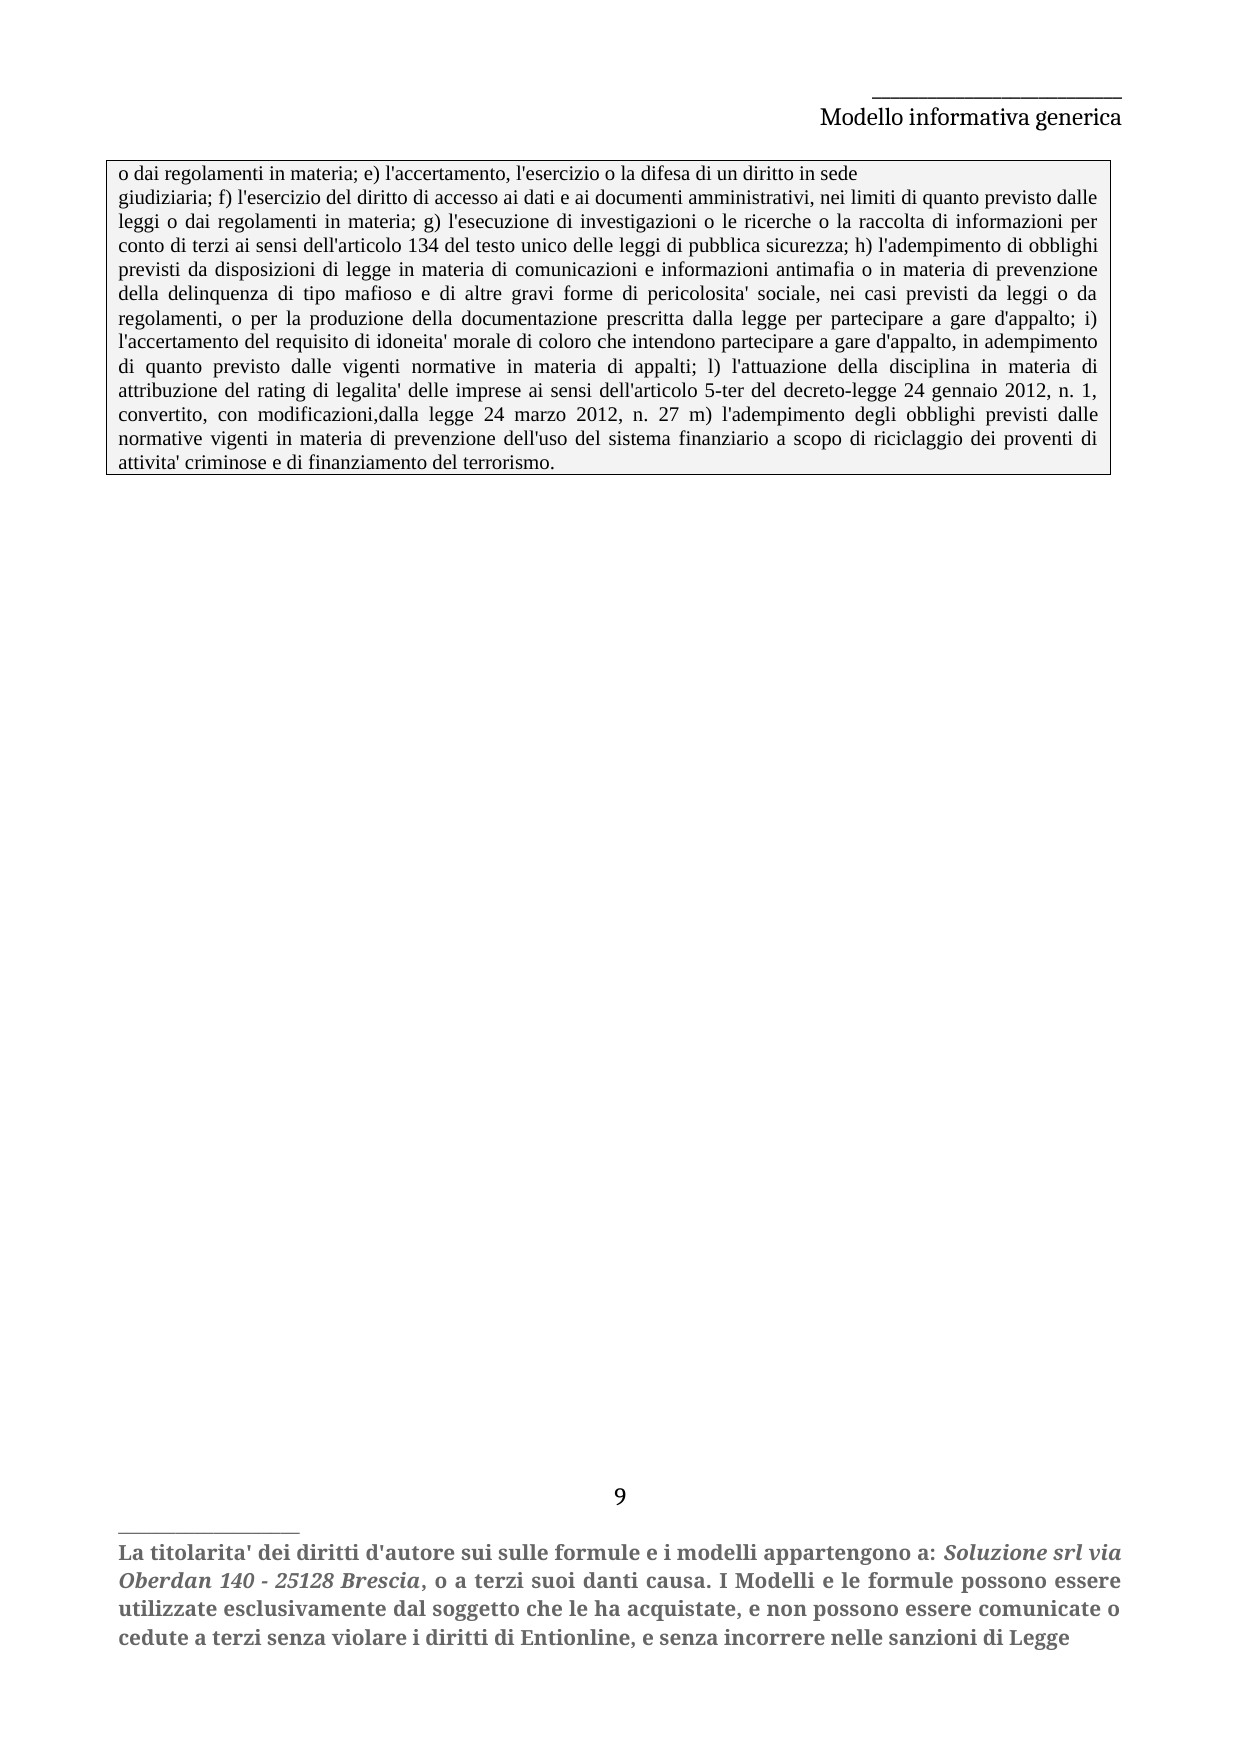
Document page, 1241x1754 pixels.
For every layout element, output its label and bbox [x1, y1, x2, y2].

table_cell [107, 161, 1110, 474]
